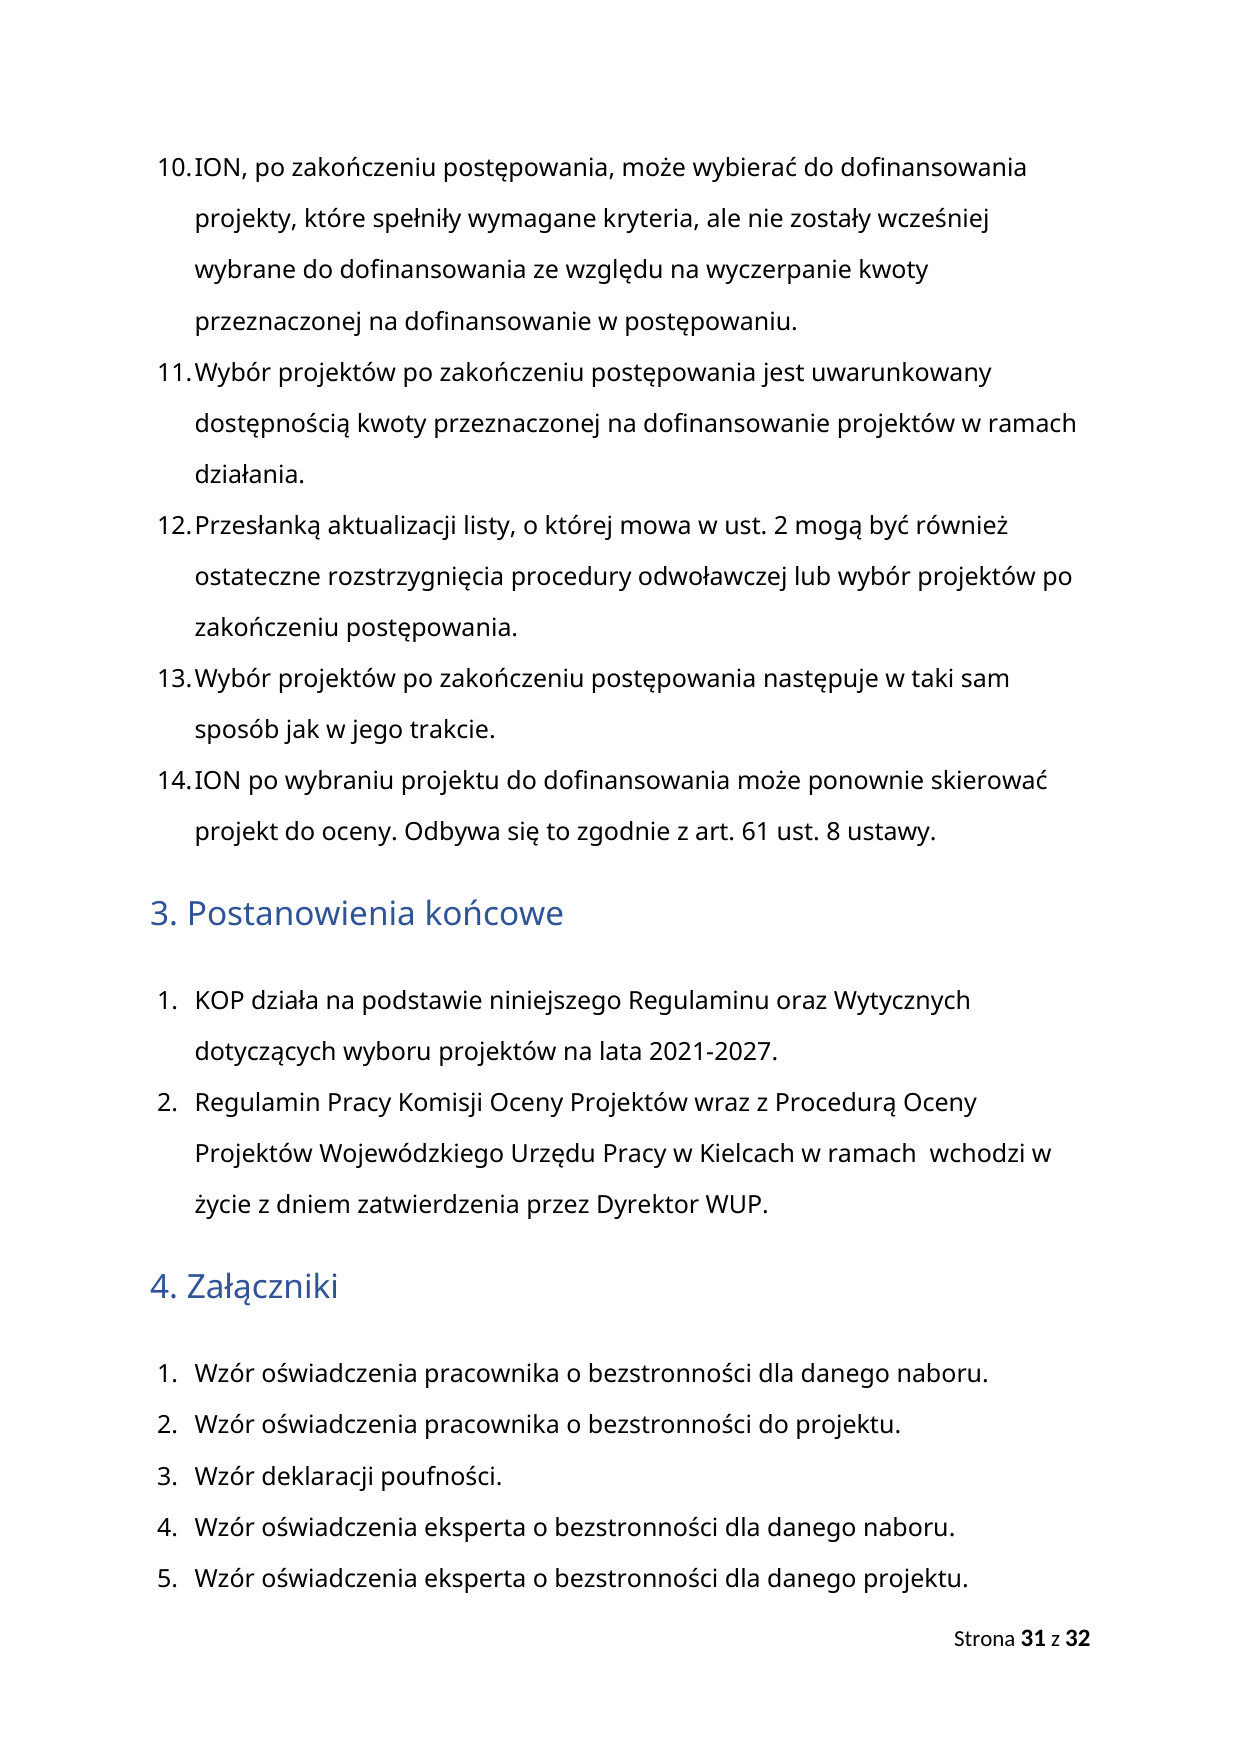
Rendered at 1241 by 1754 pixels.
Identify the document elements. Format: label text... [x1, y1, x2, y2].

list Wzór deklaracji poufności. [157, 1458, 1090, 1492]
subtitle 3. Postanowienia końcowe [150, 889, 1090, 935]
list Wzór oświadczenia pracownika o bezstronności do projektu. [157, 1407, 1090, 1441]
list Wybór projektów po zakończeniu postępowania następuje w taki sam sposób jak w jego trakcie. [157, 660, 1090, 746]
list ION po wybraniu projektu do dofinansowania może ponownie skierować projekt do oceny. Odbywa się to zgodnie z art. 61 ust. 8 ustawy. [157, 762, 1090, 848]
list Przesłanką aktualizacji listy, o której mowa w ust. 2 mogą być również ostateczne rozstrzygnięcia procedury odwoławczej lub wybór projektów po zakończeniu postępowania. [157, 507, 1090, 643]
list KOP działa na podstawie niniejszego Regulaminu oraz Wytycznych dotyczących wyboru projektów na lata 2021-2027. [157, 983, 1090, 1068]
list Regulamin Pracy Komisji Oceny Projektów wraz z Procedurą Oceny Projektów Wojewódzkiego Urzędu Pracy w Kielcach w ramach wchodzi w życie z dniem zatwierdzenia przez Dyrektor WUP. [157, 1085, 1090, 1221]
list Wzór oświadczenia eksperta o bezstronności dla danego projektu. [157, 1560, 1090, 1594]
subtitle 4. Załączniki [150, 1263, 1090, 1308]
list Wzór oświadczenia pracownika o bezstronności dla danego naboru. [157, 1356, 1090, 1390]
list Wybór projektów po zakończeniu postępowania jest uwarunkowany dostępnością kwoty przeznaczonej na dofinansowanie projektów w ramach działania. [157, 354, 1090, 490]
list ION, po zakończeniu postępowania, może wybierać do dofinansowania projekty, które spełniły wymagane kryteria, ale nie zostały wcześniej wybrane do dofinansowania ze względu na wyczerpanie kwoty przeznaczonej na dofinansowanie w postępowaniu. [157, 150, 1090, 337]
list Wzór oświadczenia eksperta o bezstronności dla danego naboru. [157, 1509, 1090, 1543]
